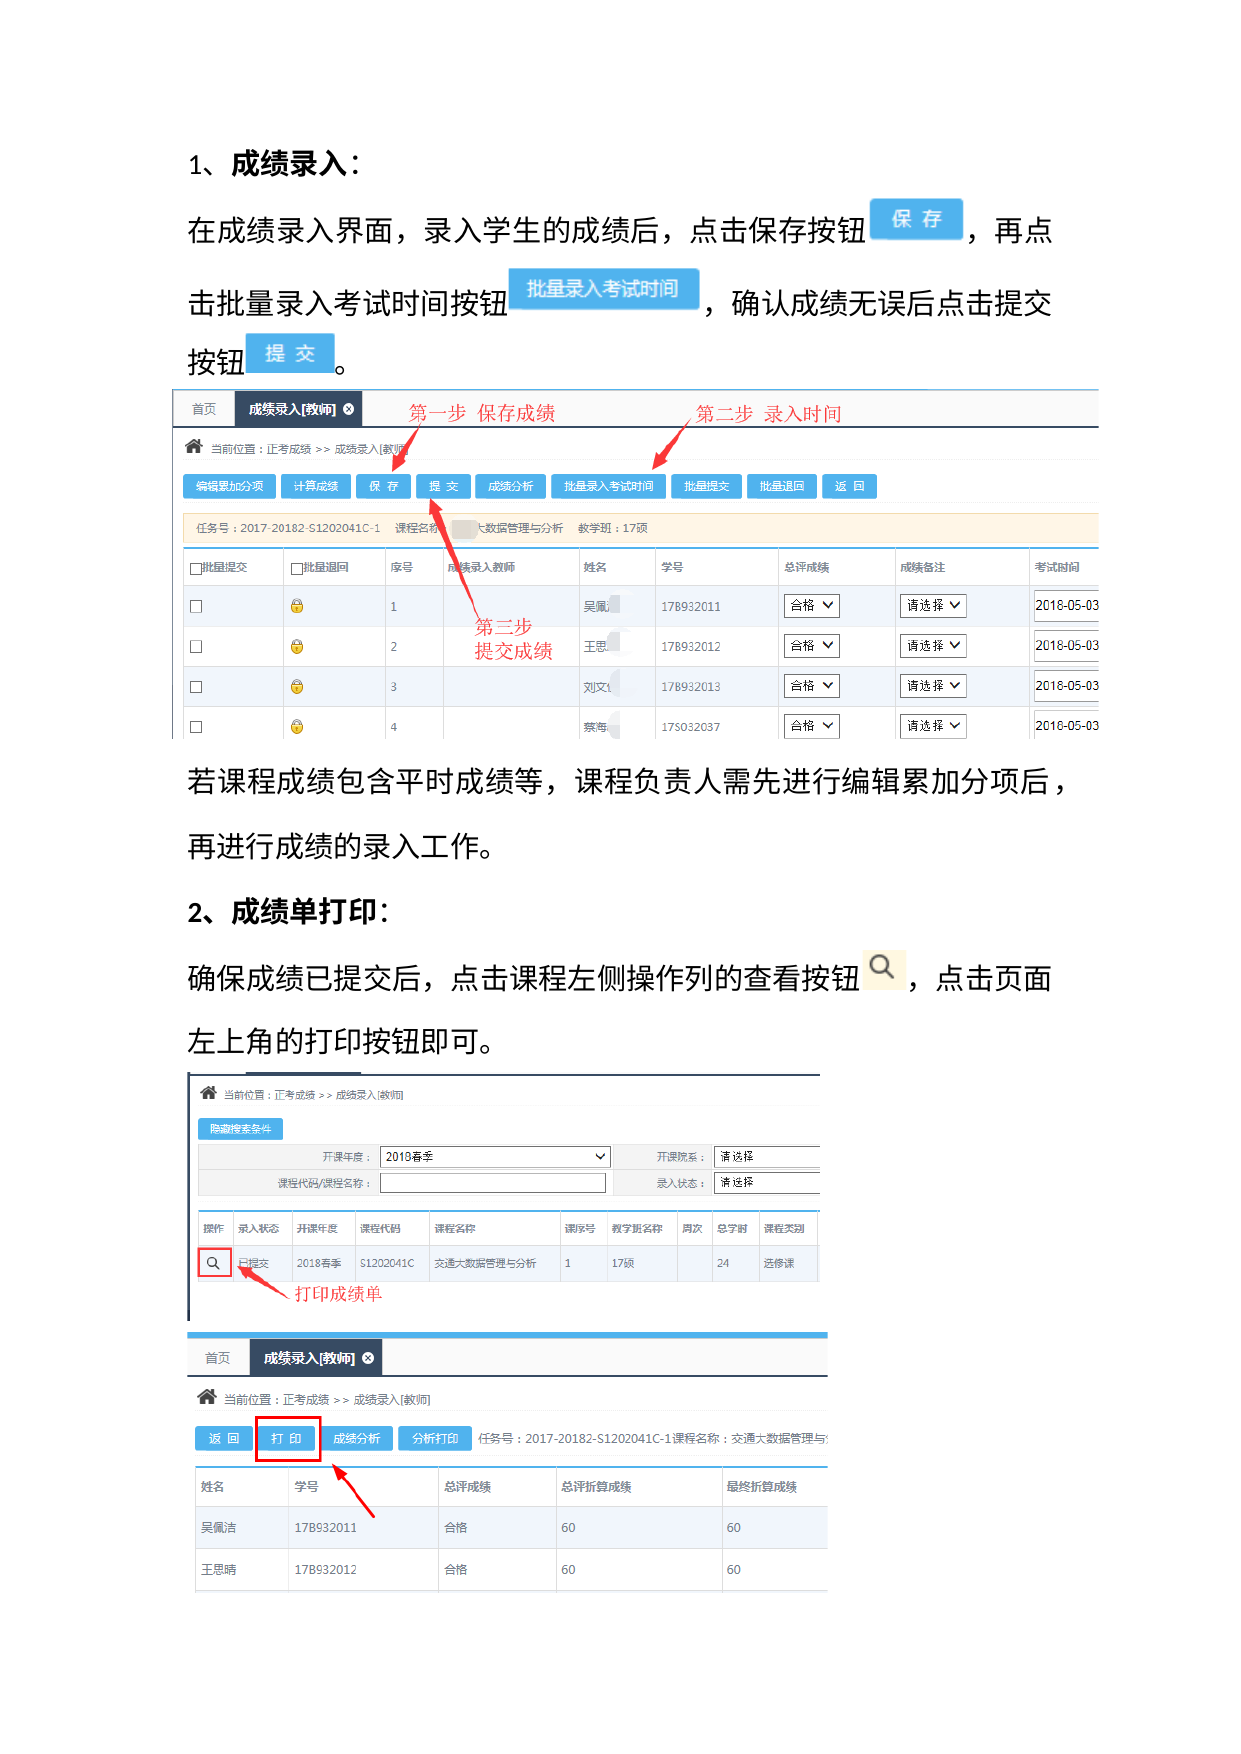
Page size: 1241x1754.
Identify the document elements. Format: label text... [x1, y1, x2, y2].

text 在成绩录入界面，录入学生的成绩后，点击保存按钮，再点击批量录入考试时间按钮，确认成绩无误后点击提交按钮。 [187, 194, 1053, 389]
picture [862, 950, 907, 990]
picture [245, 332, 335, 373]
picture [172, 389, 1099, 739]
text 1、成绩录入： [187, 129, 1053, 194]
picture [187, 1072, 820, 1321]
text 确保成绩已提交后，点击课程左侧操作列的查看按钮，点击页面左上角的打印按钮即可。 [187, 942, 1053, 1072]
picture [187, 1332, 828, 1593]
text 2、成绩单打印： [187, 877, 1053, 942]
picture [508, 259, 703, 315]
text 若课程成绩包含平时成绩等，课程负责人需先进行编辑累加分项后，再进行成绩的录入工作。 [187, 747, 1053, 877]
picture [867, 194, 965, 242]
